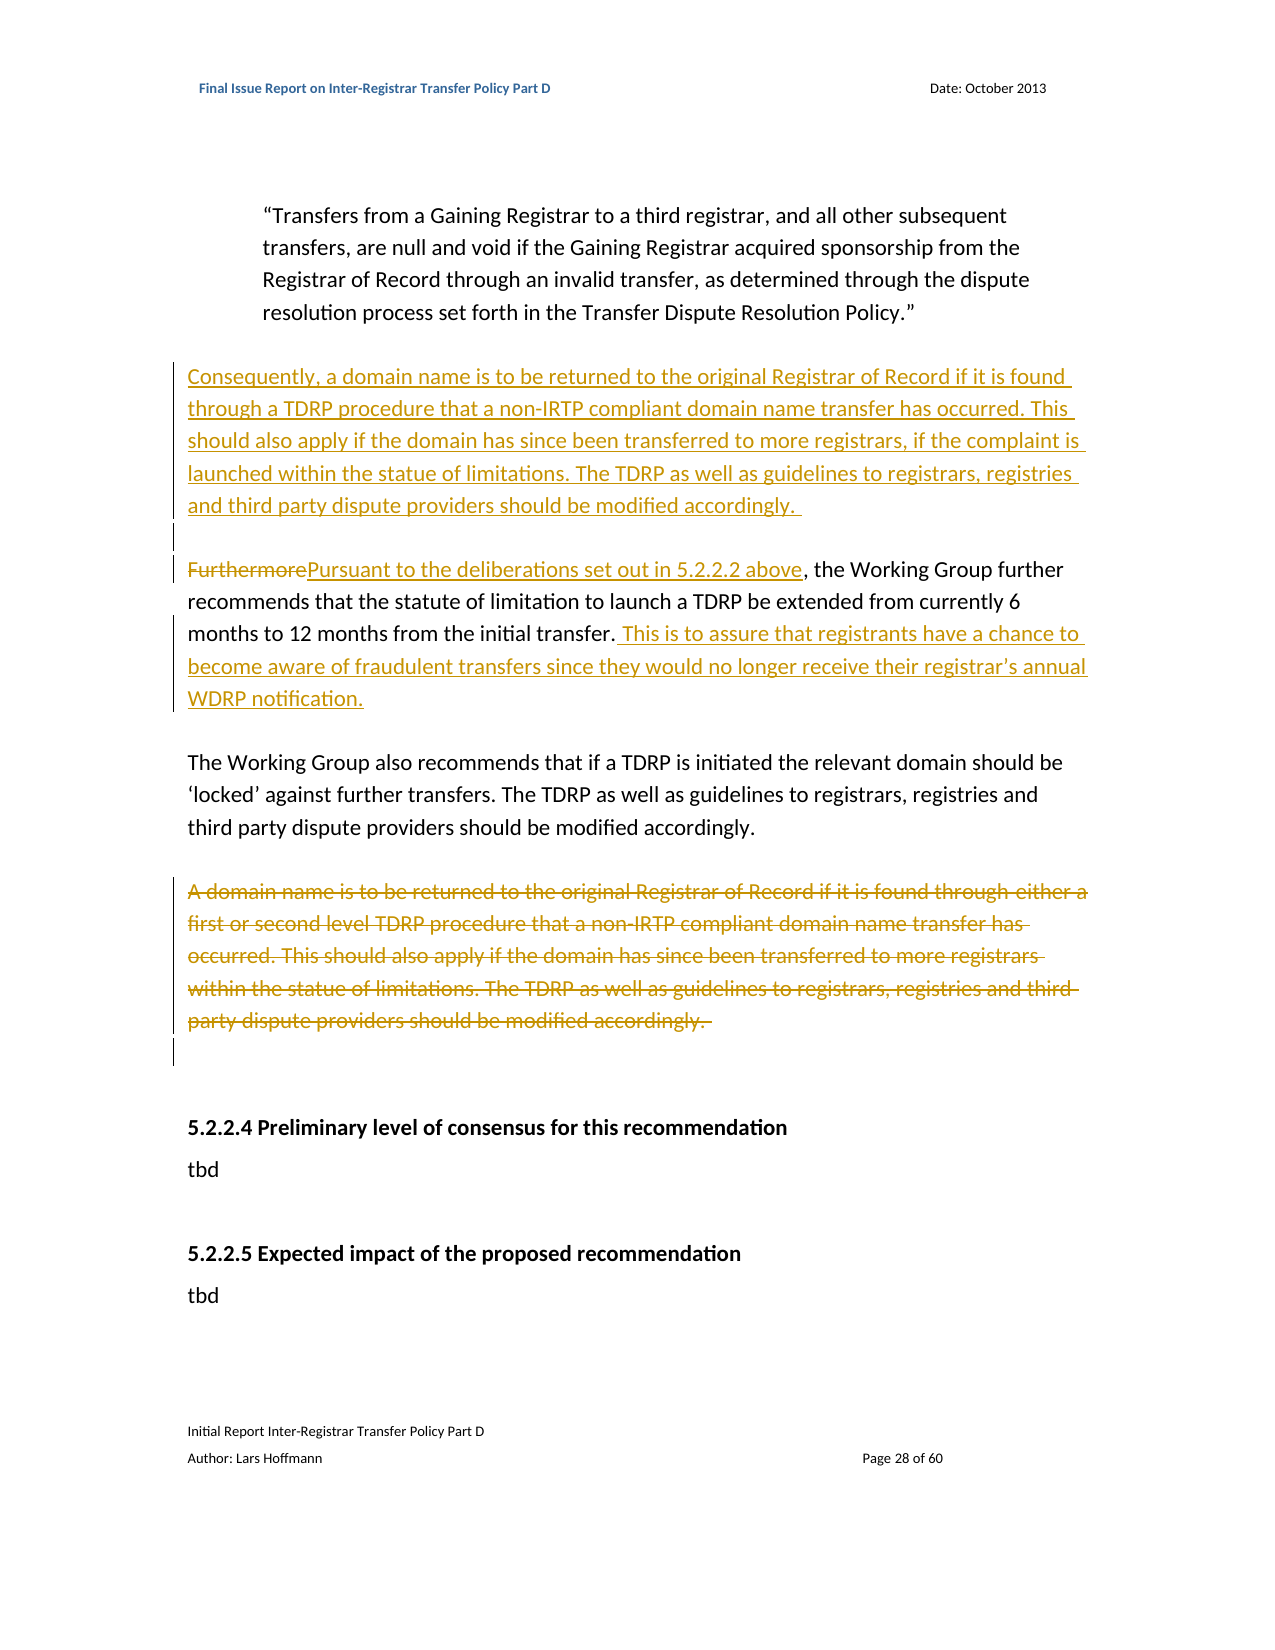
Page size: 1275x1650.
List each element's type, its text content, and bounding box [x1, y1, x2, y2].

text The Working Group also recommends that if a TDRP is initiated the relevant domain should be ‘locked’ against further transfers. The TDRP as well as guidelines to registrars, registries and third party dispute providers should be modified accordingly. [187, 748, 1087, 841]
text “Transfers from a Gaining Registrar to a third registrar, and all other subsequent transfers, are null and void if the Gaining Registrar acquired sponsorship from the Registrar of Record through an invalid transfer, as determined through the dispute resolution process set forth in the Transfer Dispute Resolution Policy.” [262, 201, 1087, 326]
text 5.2.2.5 Expected impact of the proposed recommendation [187, 1239, 1087, 1267]
text tbd [187, 1281, 1087, 1309]
text tbd [187, 1155, 1087, 1183]
text , the Working Group further recommends that the statute of limitation to launch a TDRP be extended from currently 6 months to 12 months from the initial transfer. [187, 555, 1087, 676]
text , the Working Group further recommends that the statute of limitation to launch a TDRP be extended from currently 6 months to 12 months from the initial transfer. [187, 677, 1087, 712]
text 5.2.2.4 Preliminary level of consensus for this recommendation [187, 1113, 1087, 1141]
